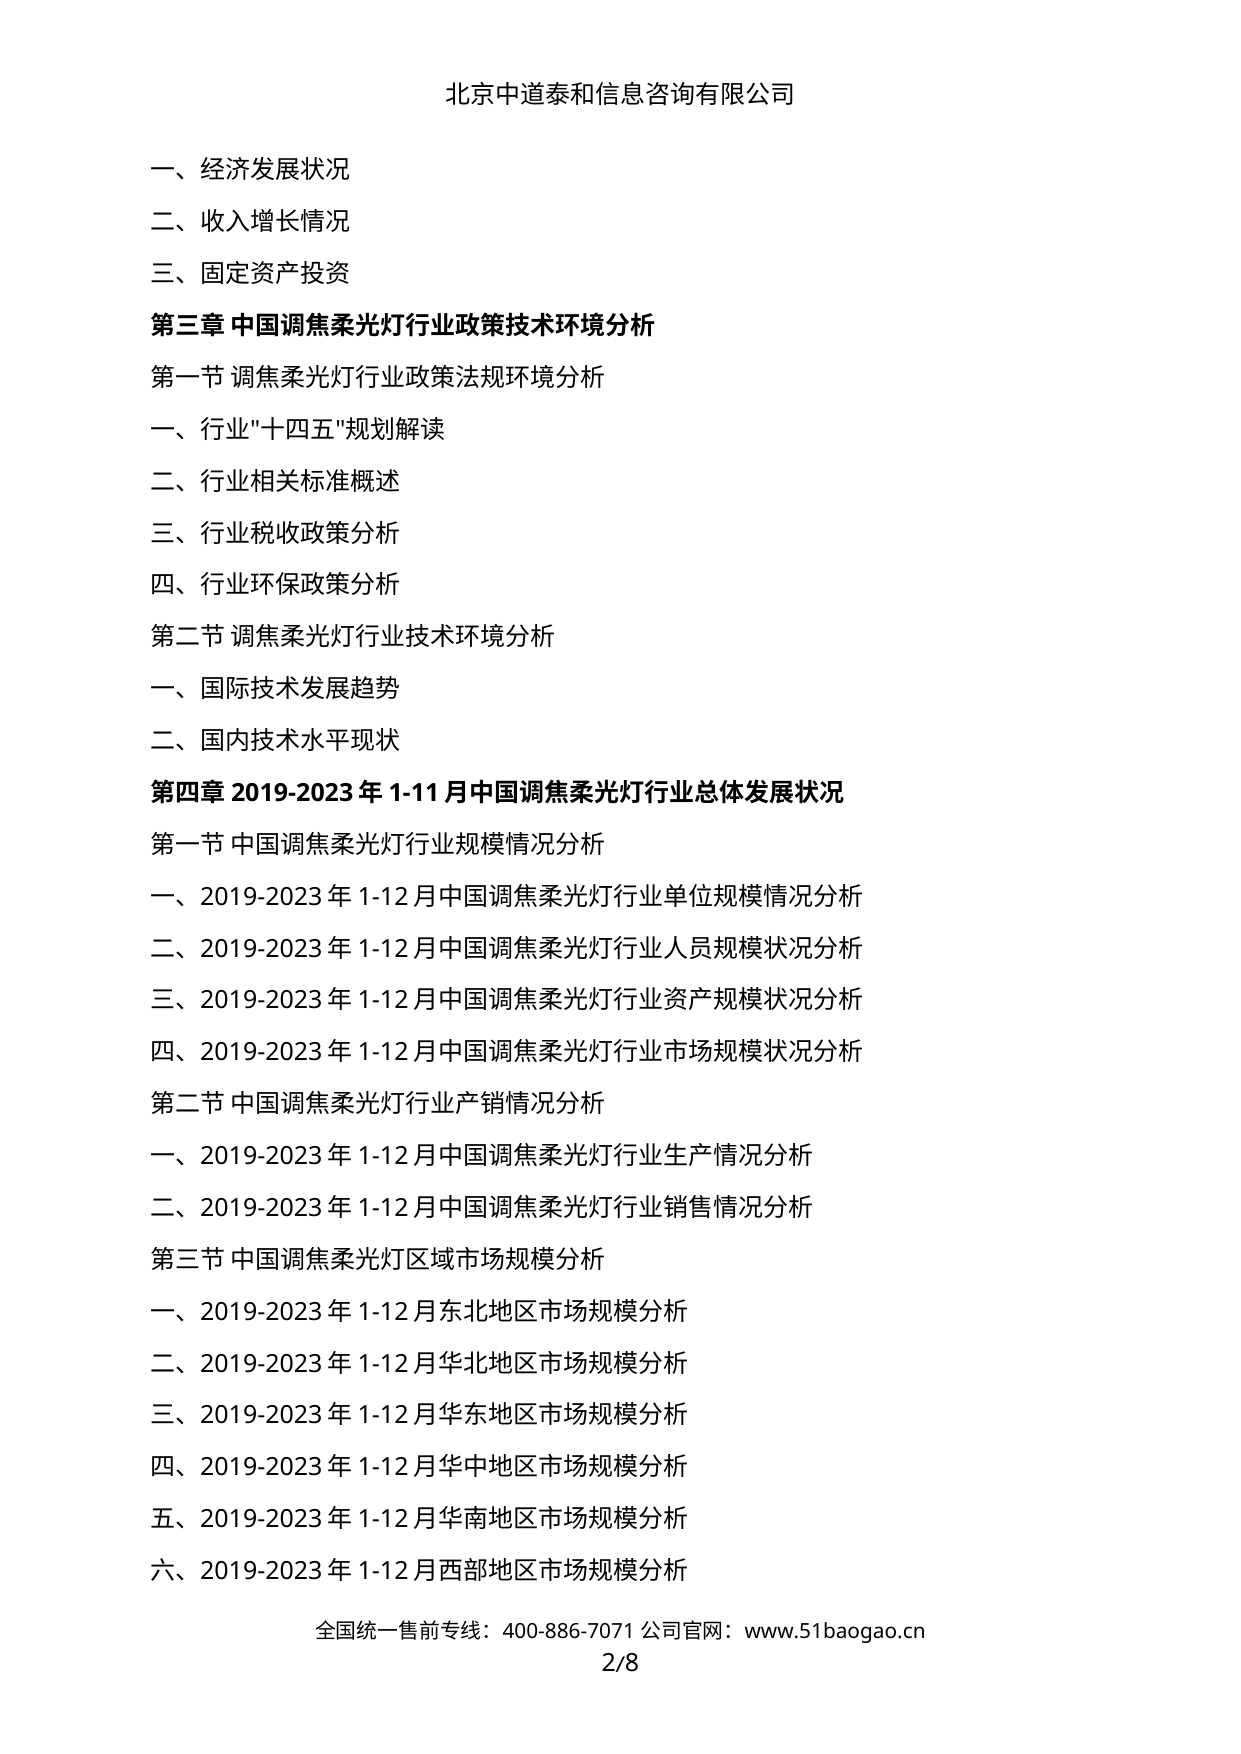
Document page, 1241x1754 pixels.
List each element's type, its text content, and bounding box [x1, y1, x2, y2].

text 二、国内技术水平现状 [150, 721, 1090, 757]
text 四、2019-2023年1-12月中国调焦柔光灯行业市场规模状况分析 [150, 1032, 1090, 1068]
text 三、2019-2023年1-12月华东地区市场规模分析 [150, 1395, 1090, 1431]
text 四、行业环保政策分析 [150, 565, 1090, 601]
text 第三节 中国调焦柔光灯区域市场规模分析 [150, 1239, 1090, 1276]
text 二、2019-2023年1-12月华北地区市场规模分析 [150, 1343, 1090, 1379]
text 二、2019-2023年1-12月中国调焦柔光灯行业销售情况分析 [150, 1187, 1090, 1224]
text 第二节 调焦柔光灯行业技术环境分析 [150, 617, 1090, 653]
text 一、经济发展状况 [150, 150, 1090, 186]
text 三、固定资产投资 [150, 254, 1090, 290]
text 一、国际技术发展趋势 [150, 669, 1090, 705]
text 二、收入增长情况 [150, 202, 1090, 238]
text 二、行业相关标准概述 [150, 461, 1090, 497]
text 第四章 2019-2023年1-11月中国调焦柔光灯行业总体发展状况 [150, 772, 1090, 809]
text 第一节 调焦柔光灯行业政策法规环境分析 [150, 357, 1090, 394]
text 第三章 中国调焦柔光灯行业政策技术环境分析 [150, 306, 1090, 342]
text 一、2019-2023年1-12月中国调焦柔光灯行业单位规模情况分析 [150, 876, 1090, 912]
text 第二节 中国调焦柔光灯行业产销情况分析 [150, 1084, 1090, 1120]
text 二、2019-2023年1-12月中国调焦柔光灯行业人员规模状况分析 [150, 928, 1090, 964]
text 三、2019-2023年1-12月中国调焦柔光灯行业资产规模状况分析 [150, 980, 1090, 1016]
text 五、2019-2023年1-12月华南地区市场规模分析 [150, 1499, 1090, 1535]
text 一、2019-2023年1-12月东北地区市场规模分析 [150, 1291, 1090, 1327]
text 一、行业"十四五"规划解读 [150, 409, 1090, 446]
text 四、2019-2023年1-12月华中地区市场规模分析 [150, 1447, 1090, 1483]
text 三、行业税收政策分析 [150, 513, 1090, 549]
text 一、2019-2023年1-12月中国调焦柔光灯行业生产情况分析 [150, 1136, 1090, 1172]
text 第一节 中国调焦柔光灯行业规模情况分析 [150, 824, 1090, 861]
text 六、2019-2023年1-12月西部地区市场规模分析 [150, 1551, 1090, 1587]
